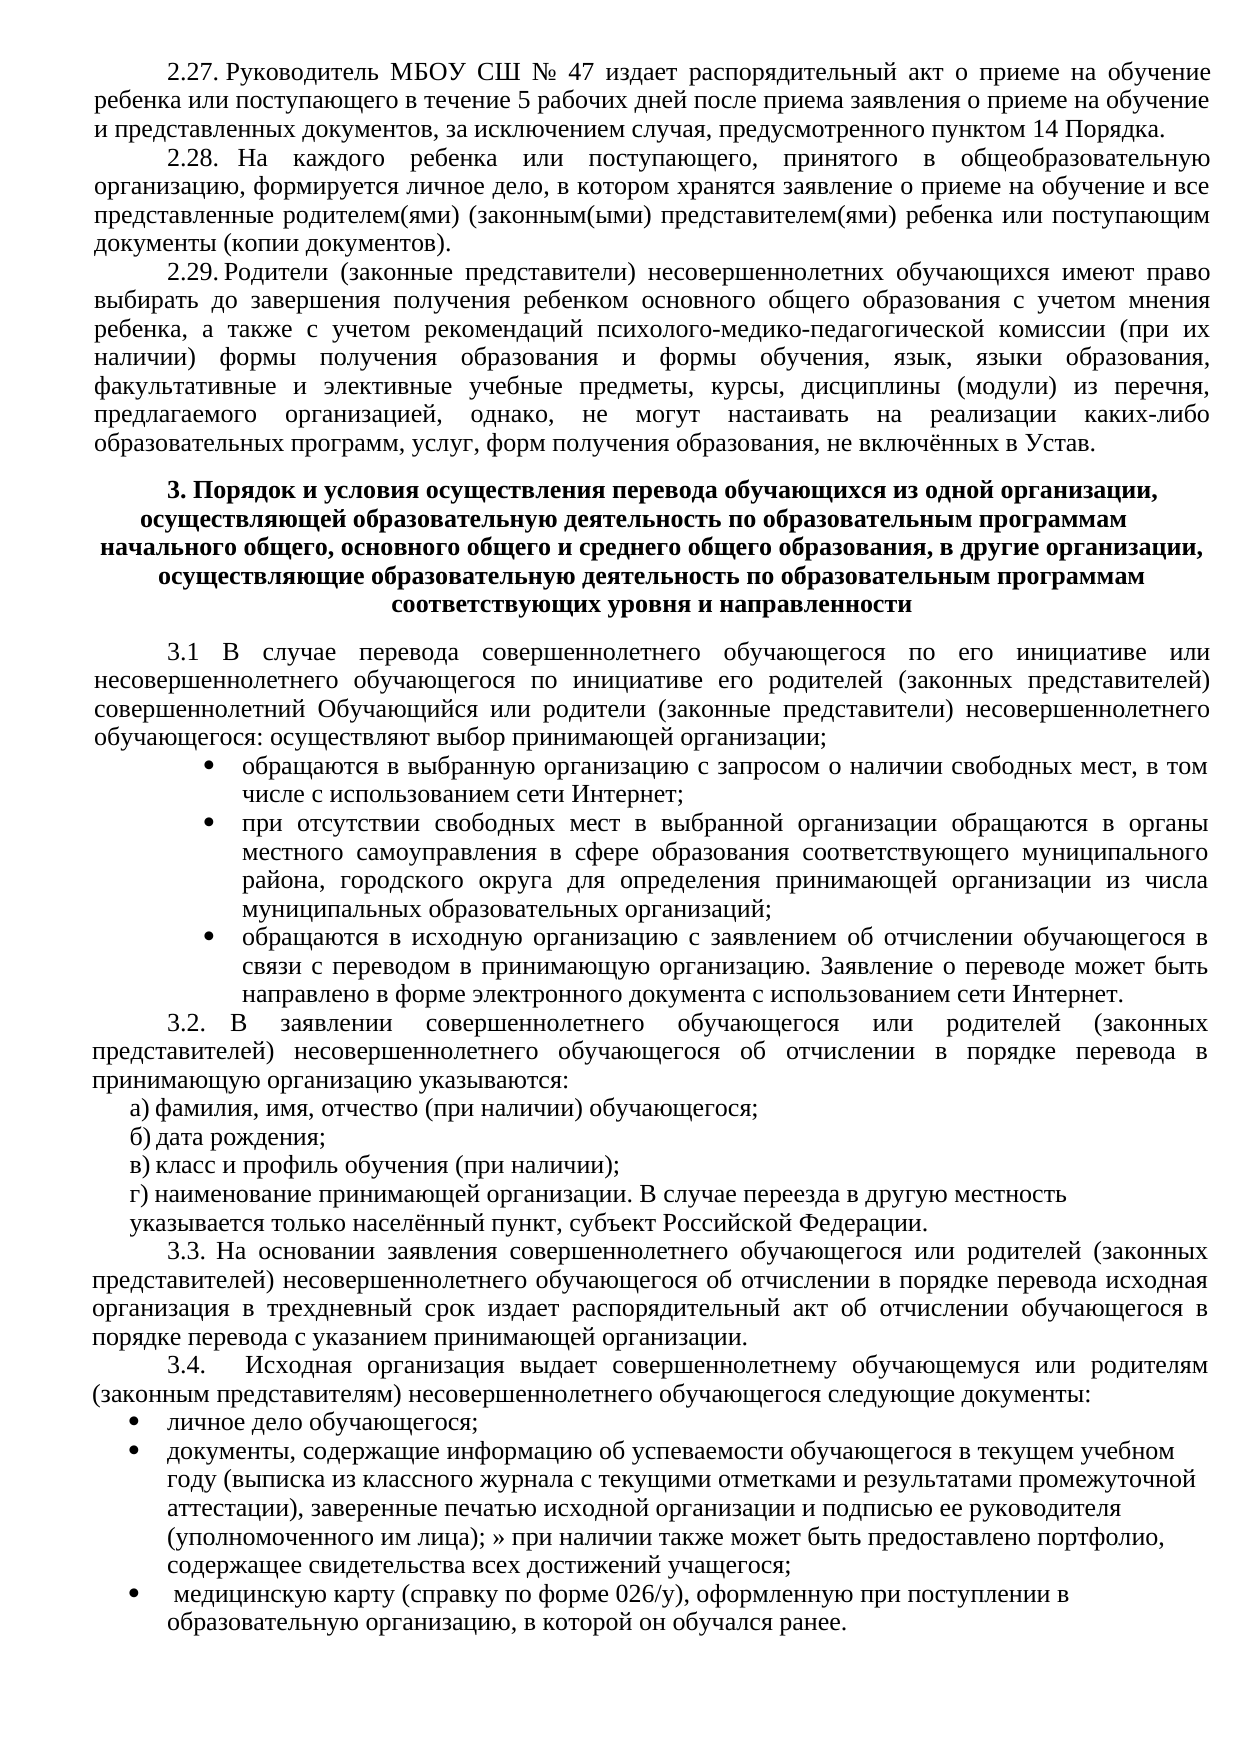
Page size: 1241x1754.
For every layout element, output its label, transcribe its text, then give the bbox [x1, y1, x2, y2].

text 3. Порядок и условия осуществления перевода обучающихся из одной организации, осуществляющей образовательную деятельность по образовательным программам [140, 476, 1212, 533]
list На каждого ребенка или поступающего, принятого в общеобразовательную организацию, формируется личное дело, в котором хранятся заявление о приеме на обучение и все представленные родителем(ями) (законным(ыми) представителем(ями) ребенка или поступающим документы (копии документов). [94, 143, 1212, 257]
list Родители (законные представители) несовершеннолетних обучающихся имеют право выбирать до завершения получения ребенком основного общего образования с учетом мнения ребенка, а также с учетом рекомендаций психолого-медико-педагогической комиссии (при их наличии) формы получения образования и формы обучения, язык, языки образования, факультативные и элективные учебные предметы, курсы, дисциплины (модули) из перечня, предлагаемого организацией, однако, не могут настаивать на реализации каких-либо образовательных программ, услуг, форм получения образования, не включённых в Устав. [94, 257, 1212, 457]
text а) фамилия, имя, отчество (при наличии) обучающегося; [129, 1094, 1214, 1122]
text 3.1 В случае перевода совершеннолетнего обучающегося по его инициативе или несовершеннолетнего обучающегося по инициативе его родителей (законных представителей) совершеннолетний Обучающийся или родители (законные представители) несовершеннолетнего обучающегося: осуществляют выбор принимающей организации; [94, 637, 1212, 751]
list Руководитель МБОУ СШ № 47 издает распорядительный акт о приеме на обучение ребенка или поступающего в течение 5 рабочих дней после приема заявления о приеме на обучение и представленных документов, за исключением случая, предусмотренного пунктом 14 Порядка. [94, 57, 1212, 143]
text в) класс и профиль обучения (при наличии); [129, 1151, 1214, 1179]
text г) наименование принимающей организации. В случае переезда в другую местность указывается только населённый пункт, субъект Российской Федерации. [129, 1179, 1101, 1237]
list личное дело обучающегося; [129, 1408, 1214, 1436]
text начального общего, основного общего и среднего общего образования, в другие организации, осуществляющие образовательную деятельность по образовательным программам соответствующих уровня и направленности [90, 533, 1214, 618]
list документы, содержащие информацию об успеваемости обучающегося в текущем учебном году (выписка из классного журнала с текущими отметками и результатами промежуточной аттестации), заверенные печатью исходной организации и подписью ее руководителя (уполномоченного им лица); » при наличии также может быть предоставлено портфолио, содержащее свидетельства всех достижений учащегося; [129, 1436, 1214, 1579]
list медицинскую карту (справку по форме 026/у), оформленную при поступлении в образовательную организацию, в которой он обучался ранее. [129, 1579, 1214, 1636]
list На основании заявления совершеннолетнего обучающегося или родителей (законных представителей) несовершеннолетнего обучающегося об отчислении в порядке перевода исходная организация в трехдневный срок издает распорядительный акт об отчислении обучающегося в порядке перевода с указанием принимающей организации. [92, 1237, 1209, 1351]
list обращаются в исходную организацию с заявлением об отчислении обучающегося в связи с переводом в принимающую организацию. Заявление о переводе может быть направлено в форме электронного документа с использованием сети Интернет. [204, 923, 1209, 1008]
list при отсутствии свободных мест в выбранной организации обращаются в органы местного самоуправления в сфере образования соответствующего муниципального района, городского округа для определения принимающей организации из числа муниципальных образовательных организаций; [204, 808, 1209, 923]
text б) дата рождения; [129, 1122, 1214, 1151]
list обращаются в выбранную организацию с запросом о наличии свободных мест, в том числе с использованием сети Интернет; [204, 751, 1209, 808]
list В заявлении совершеннолетнего обучающегося или родителей (законных представителей) несовершеннолетнего обучающегося об отчислении в порядке перевода в принимающую организацию указываются: [92, 1008, 1209, 1094]
list Исходная организация выдает совершеннолетнему обучающемуся или родителям (законным представителям) несовершеннолетнего обучающегося следующие документы: [92, 1351, 1209, 1408]
